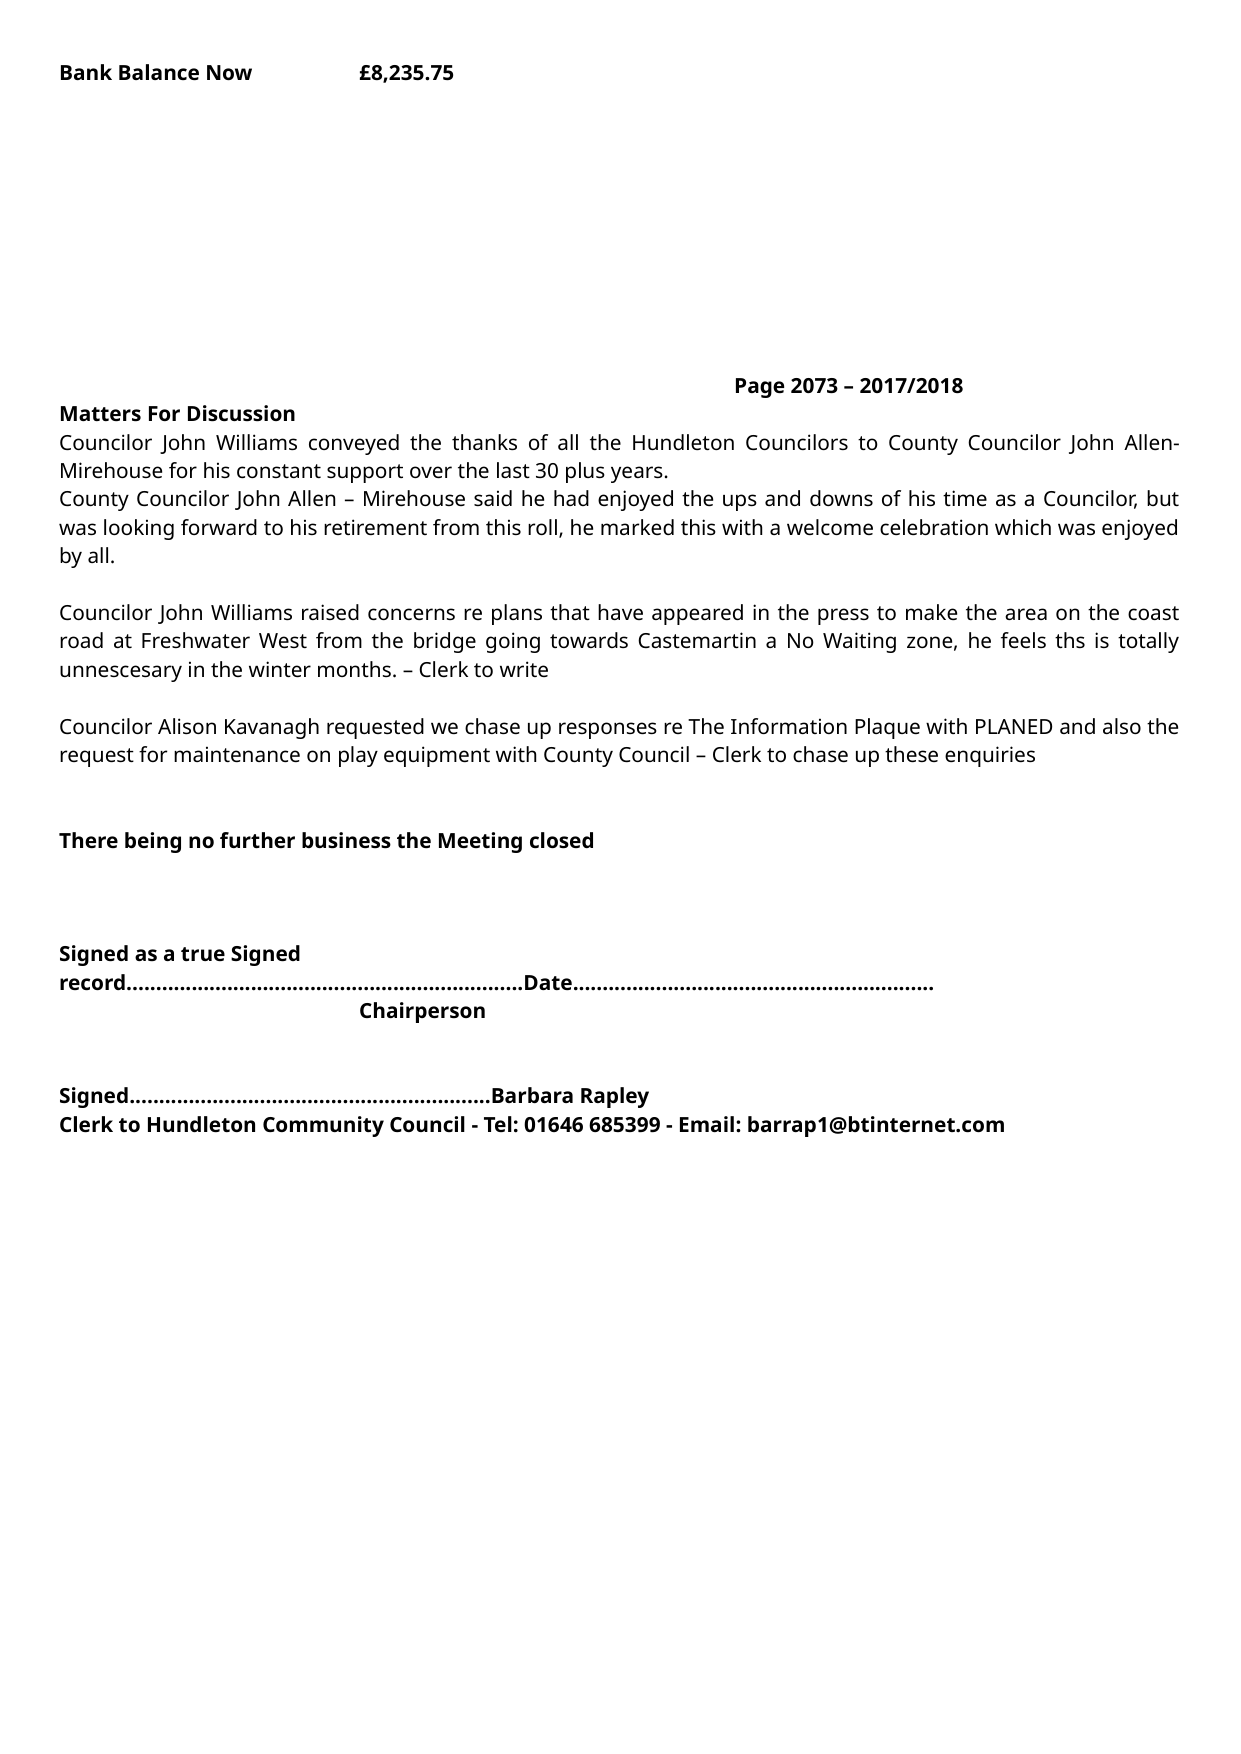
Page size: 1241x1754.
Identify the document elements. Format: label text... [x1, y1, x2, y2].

text Councilor John Williams raised concerns re plans that have appeared in the press to make the area on the coast road at Freshwater West from the bridge going towards Castemartin a No Waiting zone, he feels ths is totally unnescesary in the winter months. – Clerk to write [59, 598, 1181, 683]
text Page 2073 – 2017/2018 [59, 371, 1181, 399]
text Chairperson [59, 996, 1181, 1025]
text Bank Balance Now £8,235.75 [59, 58, 1181, 86]
text Signed.............................................................Barbara Rapley [59, 1082, 1181, 1110]
text Clerk to Hundleton Community Council - Tel: 01646 685399 - Email: barrap1@btinternet.com [59, 1110, 1181, 1138]
text Matters For Discussion [59, 399, 1181, 428]
text Councilor Alison Kavanagh requested we chase up responses re The Information Plaque with PLANED and also the request for maintenance on play equipment with County Council – Clerk to chase up these enquiries [59, 712, 1181, 797]
text There being no further business the Meeting closed [59, 826, 1181, 854]
text County Councilor John Allen – Mirehouse said he had enjoyed the ups and downs of his time as a Councilor, but was looking forward to his retirement from this roll, he marked this with a welcome celebration which was enjoyed by all. [59, 484, 1181, 570]
text Councilor John Williams conveyed the thanks of all the Hundleton Councilors to County Councilor John Allen-Mirehouse for his constant support over the last 30 plus years. [59, 428, 1181, 484]
text Signed as a true Signed record...................................................................Date............................................................. [59, 939, 1181, 996]
